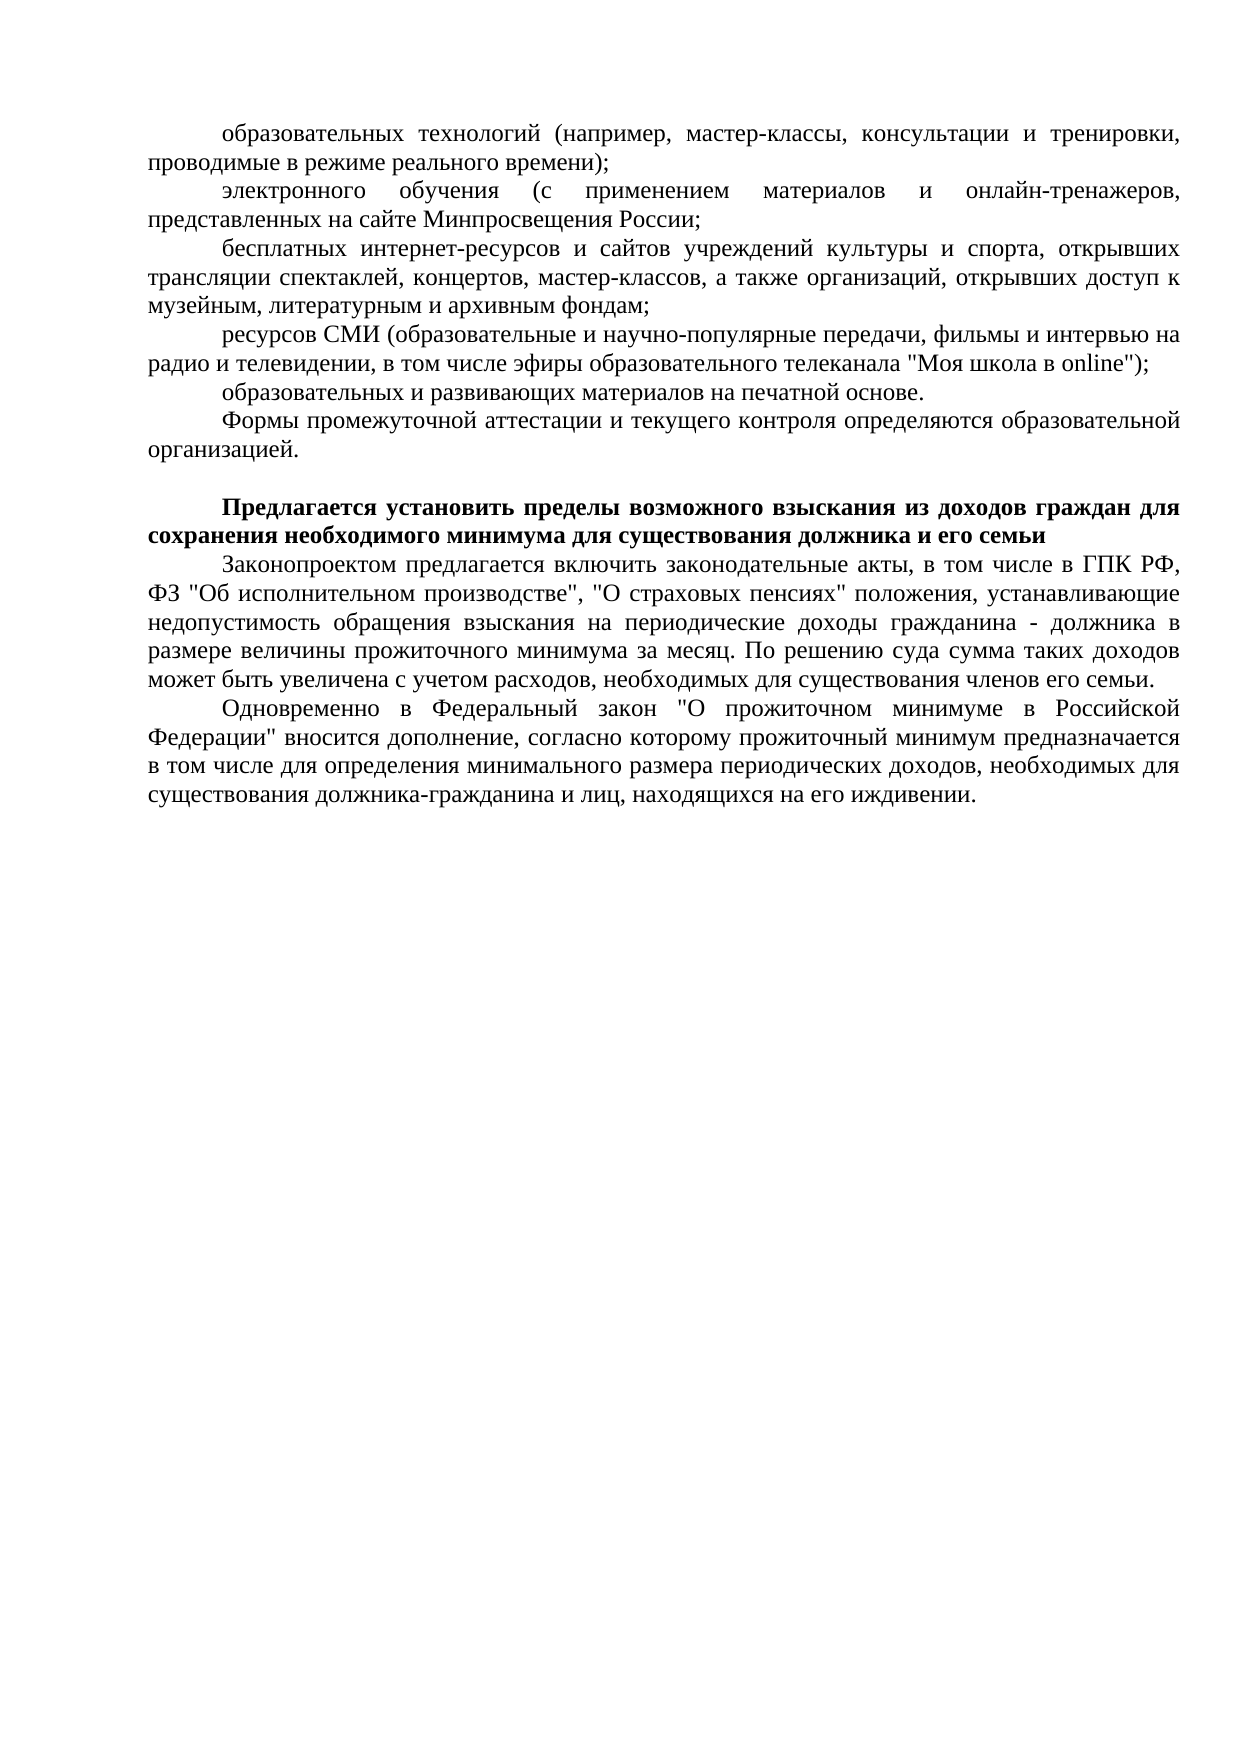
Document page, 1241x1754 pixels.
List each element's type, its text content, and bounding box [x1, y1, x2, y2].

text бесплатных интернет-ресурсов и сайтов учреждений культуры и спорта, открывших трансляции спектаклей, концертов, мастер-классов, а также организаций, открывших доступ к музейным, литературным и архивным фондам; [148, 233, 1181, 319]
text образовательных и развивающих материалов на печатной основе. [148, 377, 1181, 406]
text образовательных технологий (например, мастер-классы, консультации и тренировки, проводимые в режиме реального времени); [148, 118, 1181, 176]
text Законопроектом предлагается включить законодательные акты, в том числе в ГПК РФ, ФЗ "Об исполнительном производстве", "О страховых пенсиях" положения, устанавливающие недопустимость обращения взыскания на периодические доходы гражданина - должника в размере величины прожиточного минимума за месяц. По решению суда сумма таких доходов может быть увеличена с учетом расходов, необходимых для существования членов его семьи. [148, 549, 1181, 693]
text электронного обучения (с применением материалов и онлайн-тренажеров, представленных на сайте Минпросвещения России; [148, 176, 1181, 233]
text ресурсов СМИ (образовательные и научно-популярные передачи, фильмы и интервью на радио и телевидении, в том числе эфиры образовательного телеканала "Моя школа в online"); [148, 319, 1181, 377]
text Формы промежуточной аттестации и текущего контроля определяются образовательной организацией. [148, 406, 1181, 463]
text Одновременно в Федеральный закон "О прожиточном минимуме в Российской Федерации" вносится дополнение, согласно которому прожиточный минимум предназначается в том числе для определения минимального размера периодических доходов, необходимых для существования должника-гражданина и лиц, находящихся на его иждивении. [148, 693, 1181, 808]
text Предлагается установить пределы возможного взыскания из доходов граждан для сохранения необходимого минимума для существования должника и его семьи [148, 492, 1181, 549]
